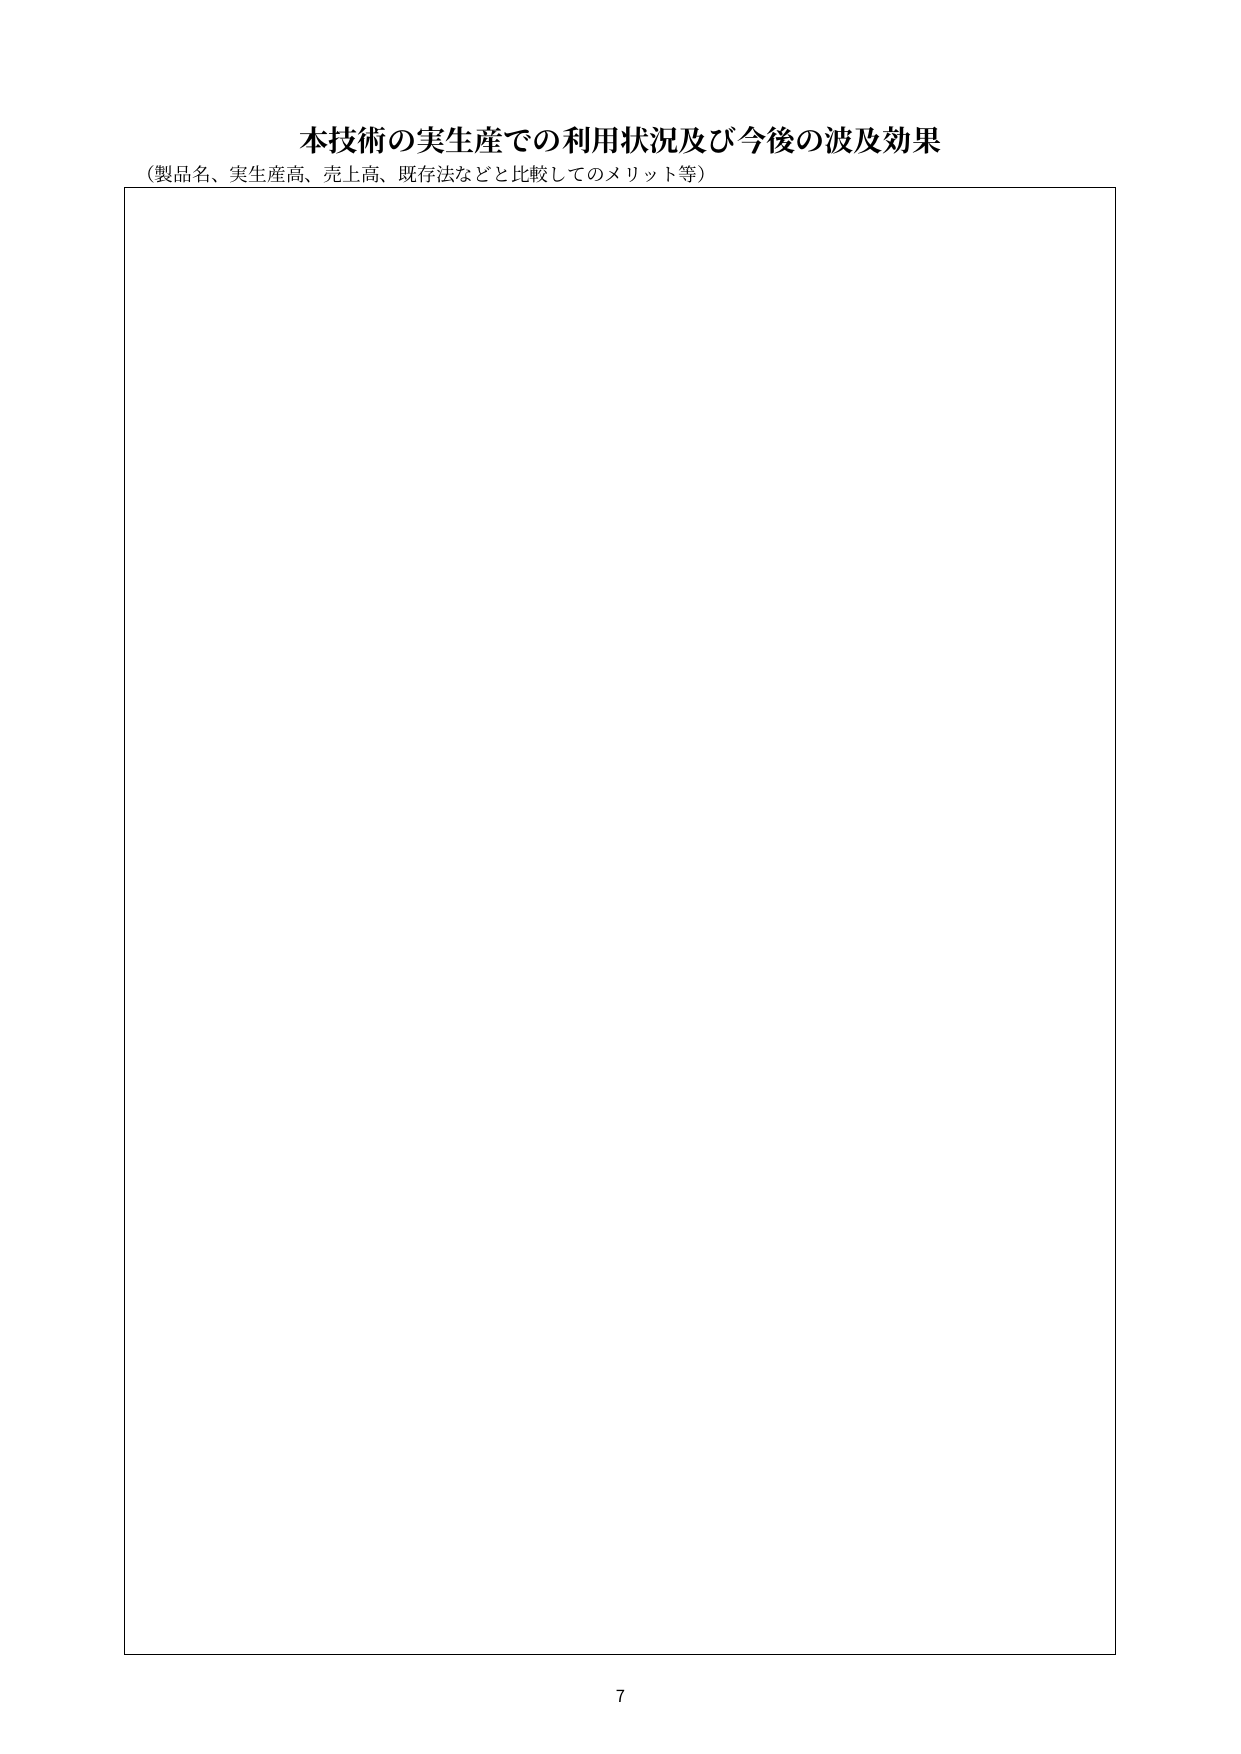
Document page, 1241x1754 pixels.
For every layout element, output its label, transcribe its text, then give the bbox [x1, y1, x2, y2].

table_header [125, 188, 1115, 1653]
text 本技術の実生産での利用状況及び今後の波及効果 [136, 118, 1104, 160]
text （製品名、実生産高、売上高、既存法などと比較してのメリット等） [136, 160, 1104, 187]
